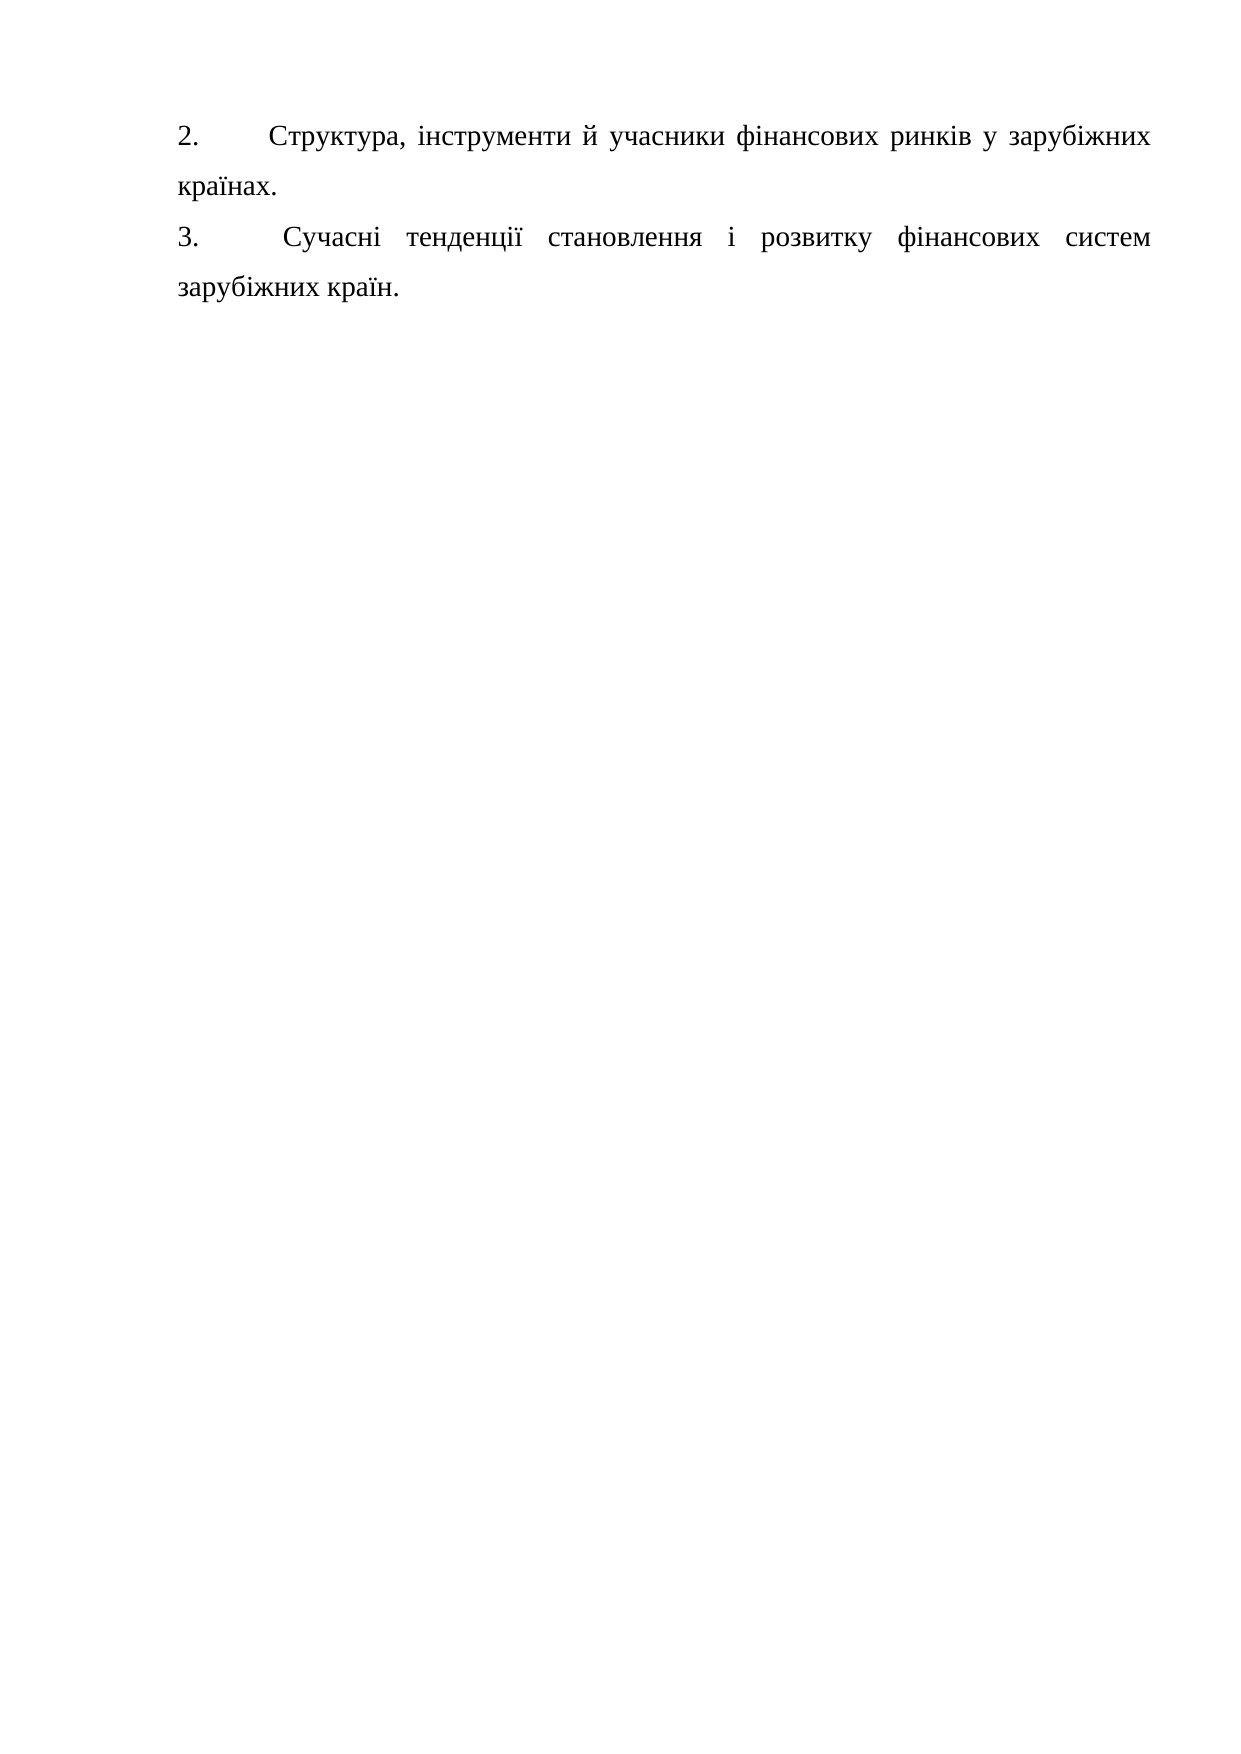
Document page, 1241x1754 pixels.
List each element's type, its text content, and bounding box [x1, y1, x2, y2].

text 2. Структура, інструменти й учасники фінансових ринків у зарубіжних країнах. [177, 118, 1152, 202]
text 3. Сучасні тенденції становлення і розвитку фінансових систем зарубіжних країн. [177, 219, 1152, 303]
